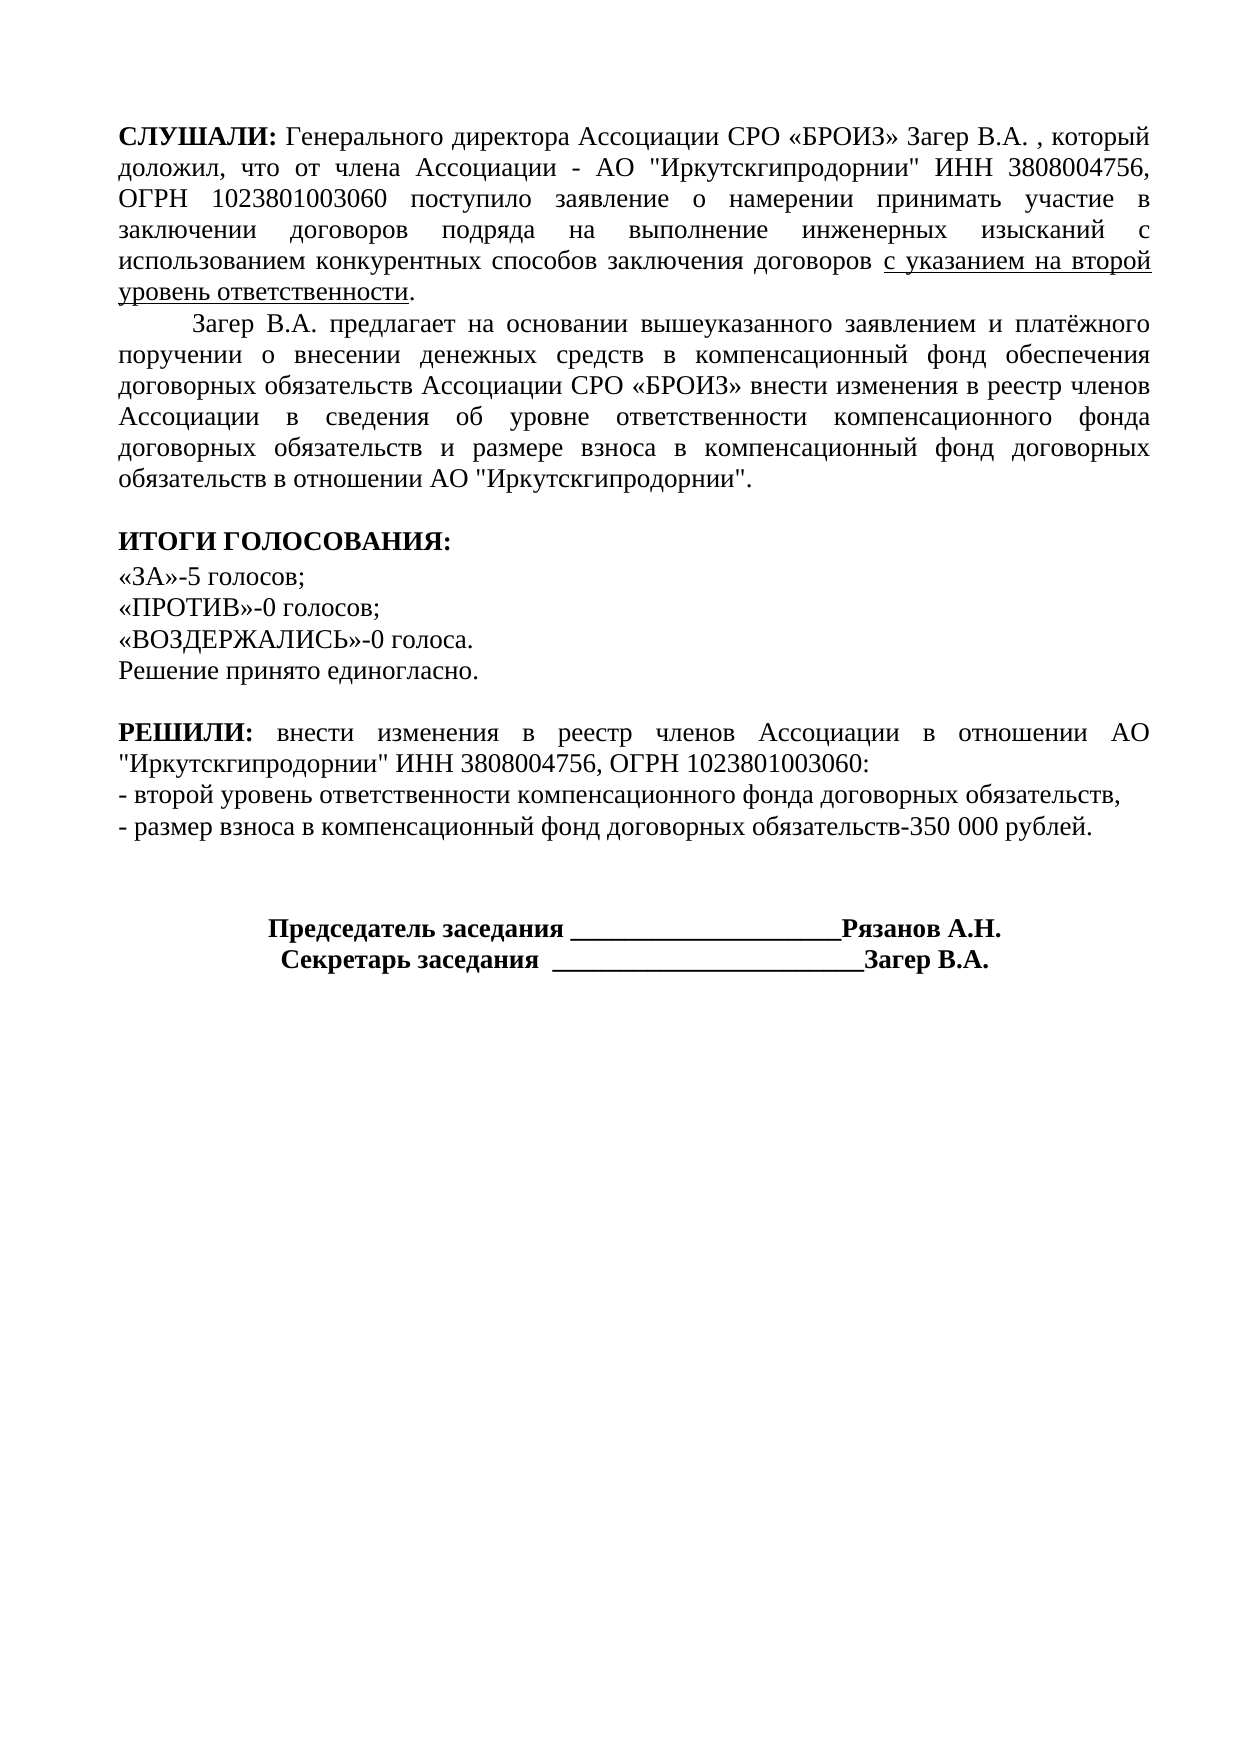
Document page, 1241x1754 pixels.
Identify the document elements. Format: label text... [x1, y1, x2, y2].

text СЛУШАЛИ: Генерального директора Ассоциации СРО «БРОИЗ» Загер В.А. , который доложил, что от члена Ассоциации - АО "Иркутскгипродорнии" ИНН 3808004756, ОГРН 1023801003060 поступило заявление о намерении принимать участие в заключении договоров подряда на выполнение инженерных изысканий с использованием конкурентных способов заключения договоров с указанием на второй уровень ответственности. [118, 120, 1152, 307]
text Загер В.А. предлагает на основании вышеуказанного заявлением и платёжного поручении о внесении денежных средств в компенсационный фонд обеспечения договорных обязательств Ассоциации СРО «БРОИЗ» внести изменения в реестр членов Ассоциации в сведения об уровне ответственности компенсационного фонда договорных обязательств и размере взноса в компенсационный фонд договорных обязательств в отношении АО "Иркутскгипродорнии". [118, 307, 1152, 493]
text «ВОЗДЕРЖАЛИСЬ»-0 голоса. [118, 623, 1152, 654]
text Секретарь заседания _______________________Загер В.А. [118, 943, 1152, 974]
text ИТОГИ ГОЛОСОВАНИЯ: [118, 525, 1152, 556]
text «ЗА»-5 голосов; [118, 560, 1152, 592]
text «ПРОТИВ»-0 голосов; [118, 592, 1152, 623]
text Председатель заседания ____________________Рязанов А.Н. [118, 912, 1152, 943]
text Решение принято единогласно. [118, 654, 1152, 685]
text - размер взноса в компенсационный фонд договорных обязательств-350 000 рублей. [118, 809, 1152, 841]
text РЕШИЛИ: внести изменения в реестр членов Ассоциации в отношении АО "Иркутскгипродорнии" ИНН 3808004756, ОГРН 1023801003060: [118, 716, 1152, 778]
text - второй уровень ответственности компенсационного фонда договорных обязательств, [118, 778, 1152, 809]
